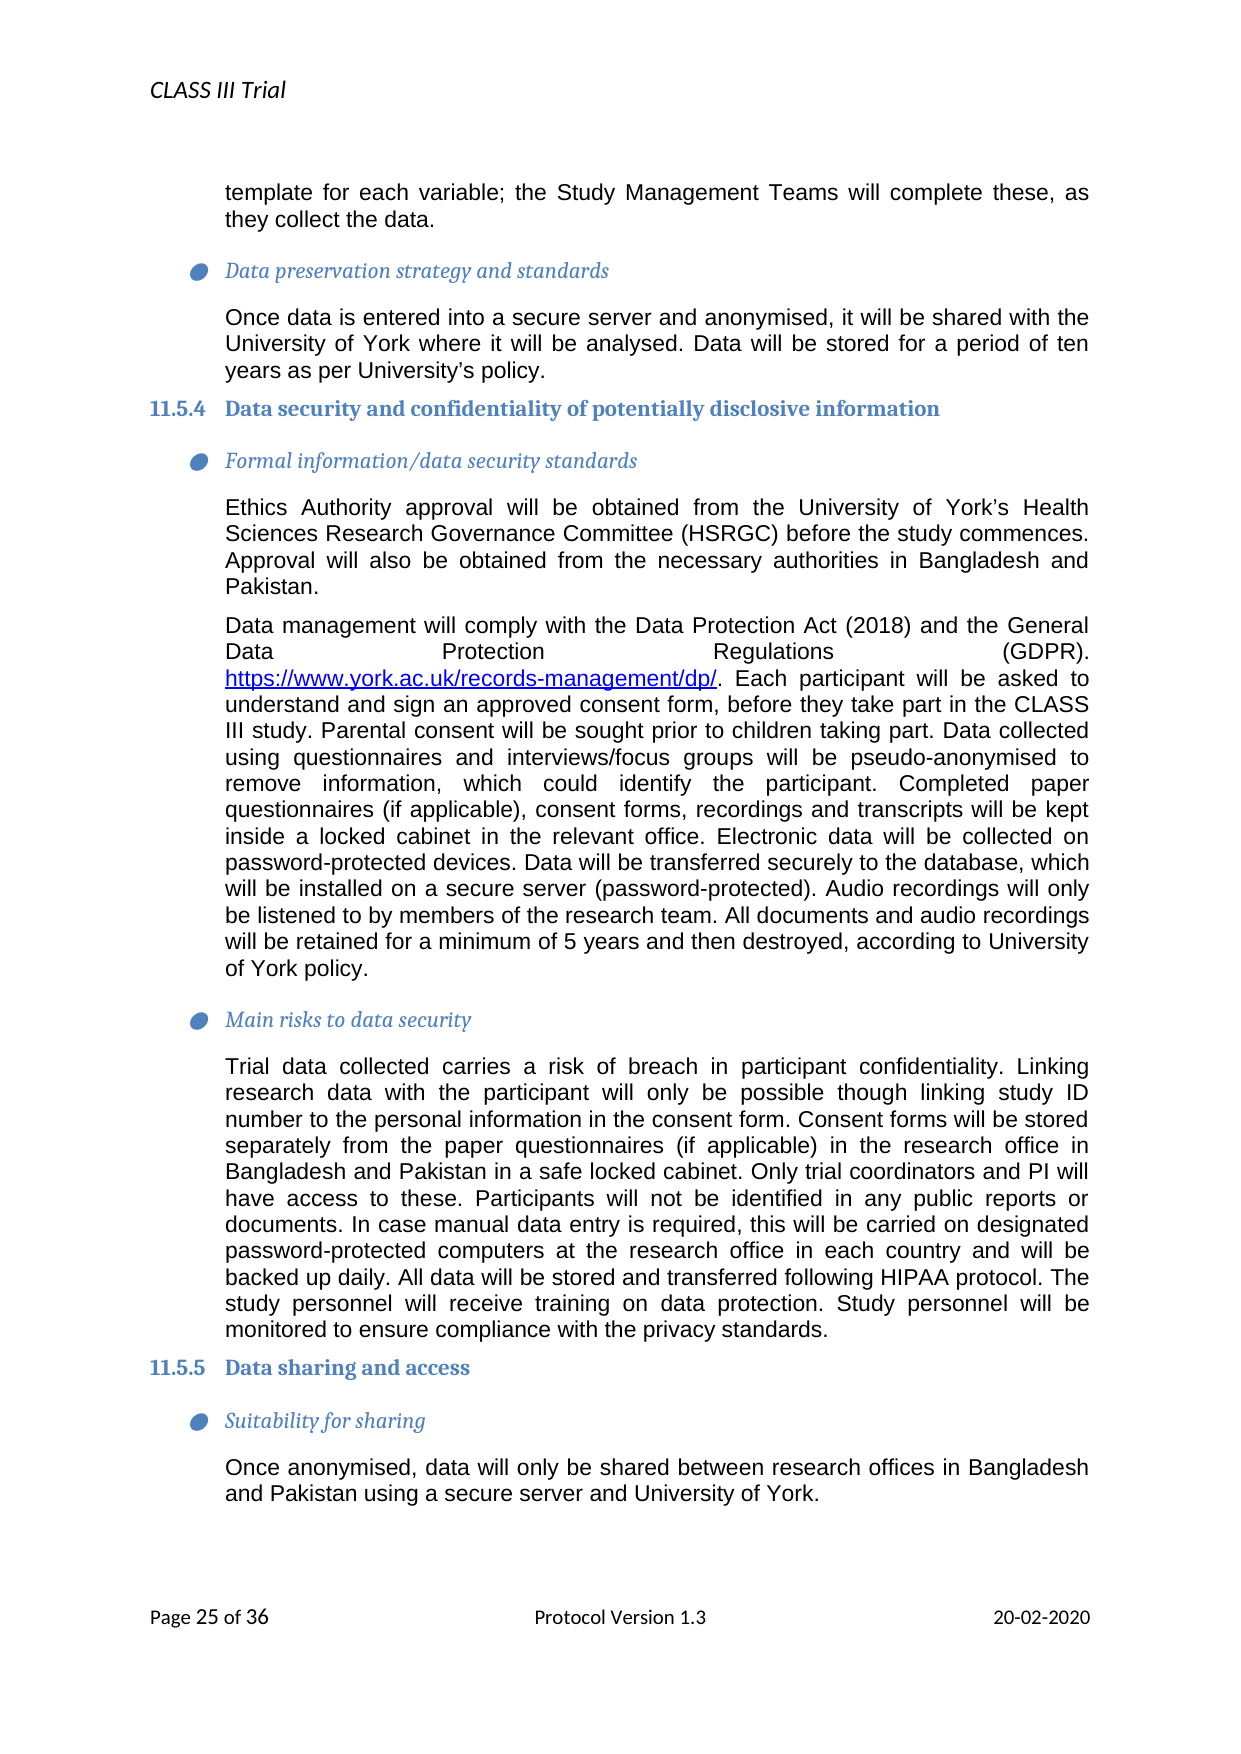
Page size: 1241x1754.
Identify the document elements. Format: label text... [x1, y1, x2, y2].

text Once anonymised, data will only be shared between research offices in Bangladesh and Pakistan using a secure server and University of York. [225, 1453, 1090, 1506]
text Once data is entered into a secure server and anonymised, it will be shared with the University of York where it will be analysed. Data will be stored for a period of ten years as per University’s policy. [225, 304, 1090, 383]
subtitle Data security and confidentiality of potentially disclosive information [150, 396, 1090, 422]
subtitle Suitability for sharing [187, 1394, 1090, 1441]
text Data management will comply with the Data Protection Act (2018) and the General Data Protection Regulations (GDPR). https://www.york.ac.uk/records-management/dp/. Each participant will be asked to understand and sign an approved consent form, before they take part in the CLASS III study. Parental consent will be sought prior to children taking part. Data collected using questionnaires and interviews/focus groups will be pseudo-anonymised to remove information, which could identify the participant. Completed paper questionnaires (if applicable), consent forms, recordings and transcripts will be kept inside a locked cabinet in the relevant office. Electronic data will be collected on password-protected devices. Data will be transferred securely to the database, which will be installed on a secure server (password-protected). Audio recordings will only be listened to by members of the research team. All documents and audio recordings will be retained for a minimum of 5 years and then destroyed, according to University of York policy. [225, 612, 1090, 981]
text Ethics Authority approval will be obtained from the University of York’s Health Sciences Research Governance Committee (HSRGC) before the study commences. Approval will also be obtained from the necessary authorities in Bangladesh and Pakistan. [225, 494, 1090, 599]
text Trial data collected carries a risk of breach in participant confidentiality. Linking research data with the participant will only be possible though linking study ID number to the personal information in the consent form. Consent forms will be stored separately from the paper questionnaires (if applicable) in the research office in Bangladesh and Pakistan in a safe locked cabinet. Only trial coordinators and PI will have access to these. Participants will not be identified in any public reports or documents. In case manual data entry is required, this will be carried on designated password-protected computers at the research office in each country and will be backed up daily. All data will be stored and transferred following HIPAA protocol. The study personnel will receive training on data protection. Study personnel will be monitored to ensure compliance with the privacy standards. [225, 1053, 1090, 1343]
subtitle Main risks to data security [187, 993, 1090, 1040]
subtitle Data sharing and access [150, 1355, 1090, 1382]
subtitle Data preservation strategy and standards [187, 244, 1090, 292]
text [225, 179, 1090, 232]
subtitle Formal information/data security standards [187, 434, 1090, 481]
